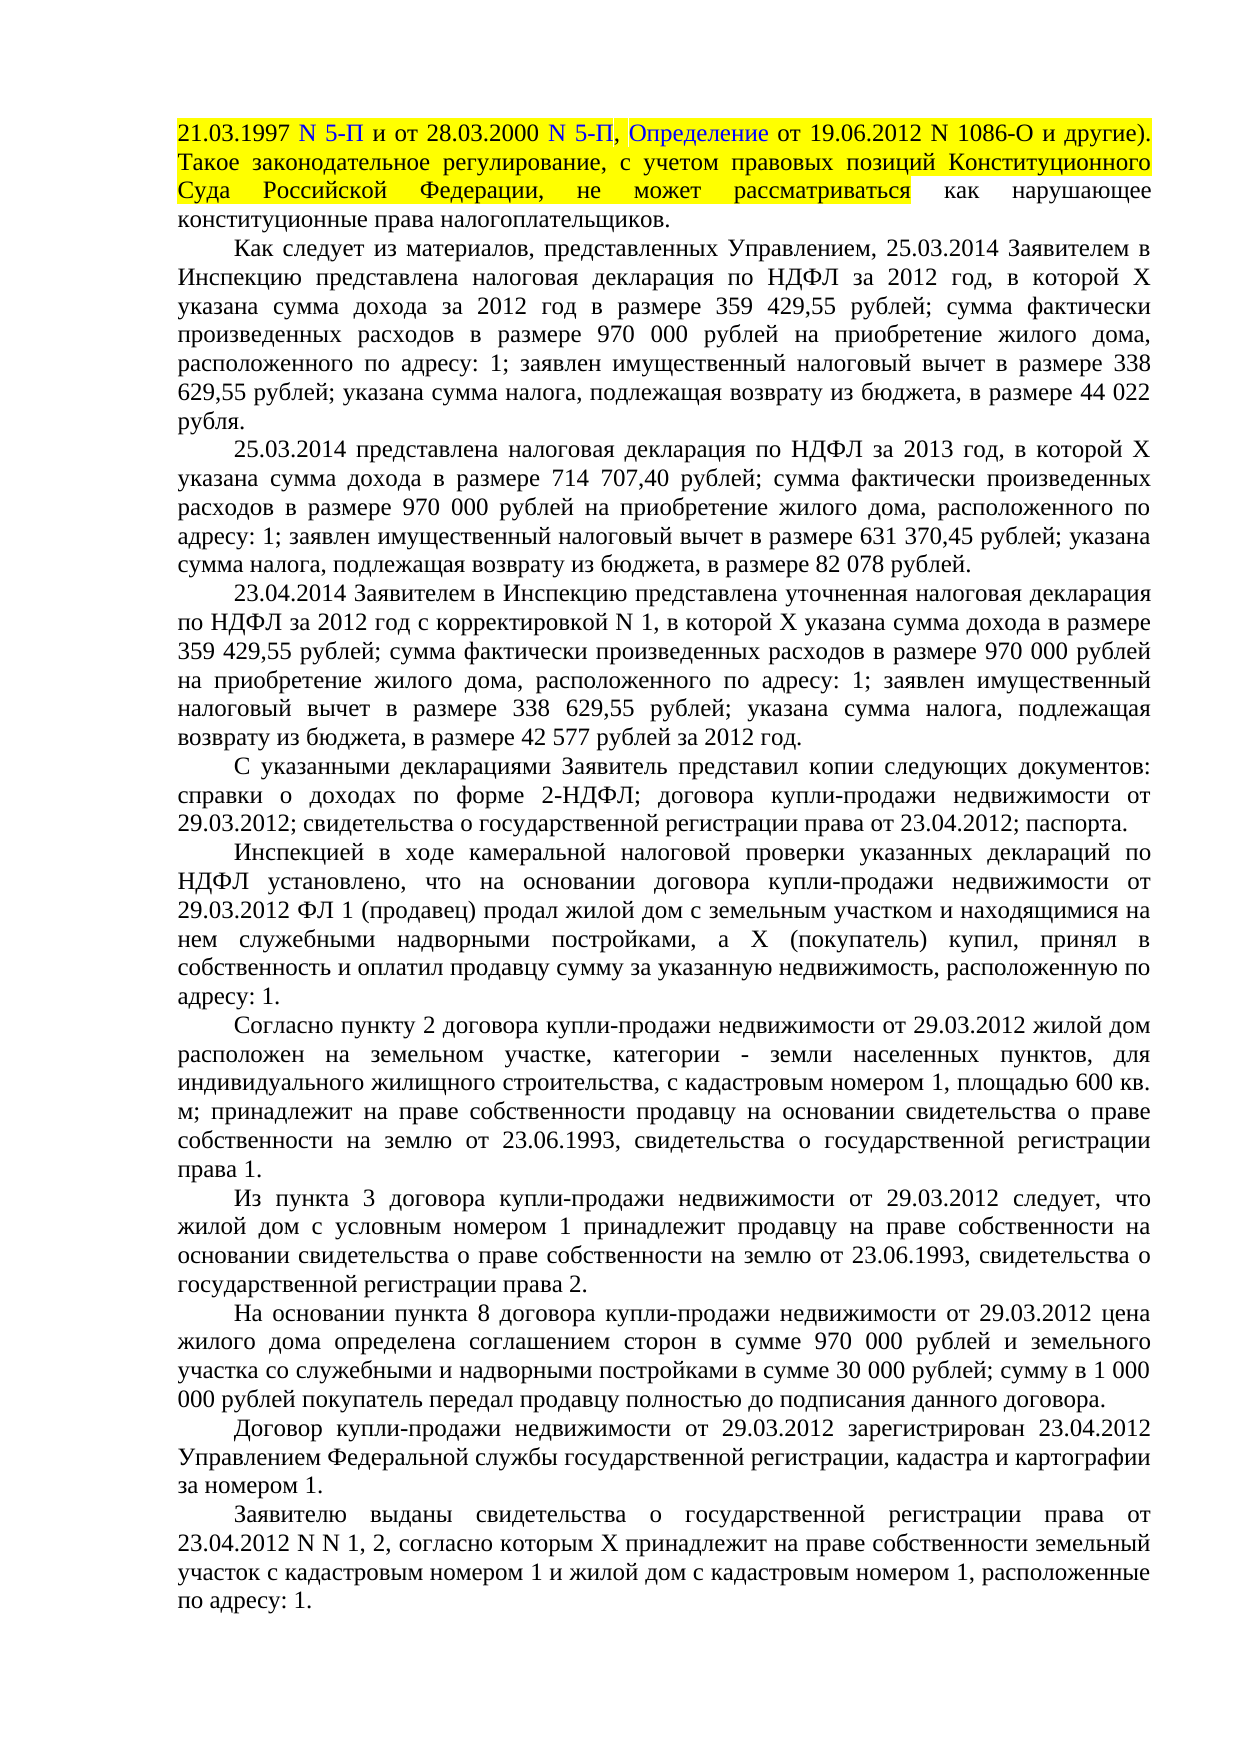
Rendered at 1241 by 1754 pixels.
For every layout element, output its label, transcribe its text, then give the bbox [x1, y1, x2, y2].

text На основании пункта 8 договора купли-продажи недвижимости от 29.03.2012 цена жилого дома определена соглашением сторон в сумме 970 000 рублей и земельного участка со служебными и надворными постройками в сумме 30 000 рублей; сумму в 1 000 000 рублей покупатель передал продавцу полностью до подписания данного договора. [177, 1298, 1152, 1413]
text Договор купли-продажи недвижимости от 29.03.2012 зарегистрирован 23.04.2012 Управлением Федеральной службы государственной регистрации, кадастра и картографии за номером 1. [177, 1413, 1152, 1499]
text Из пункта 3 договора купли-продажи недвижимости от 29.03.2012 следует, что жилой дом с условным номером 1 принадлежит продавцу на праве собственности на основании свидетельства о праве собственности на землю от 23.06.1993, свидетельства о государственной регистрации права 2. [177, 1183, 1152, 1298]
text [177, 176, 1152, 233]
text 25.03.2014 представлена налоговая декларация по НДФЛ за 2013 год, в которой Х указана сумма дохода в размере 714 707,40 рублей; сумма фактически произведенных расходов в размере 970 000 рублей на приобретение жилого дома, расположенного по адресу: 1; заявлен имущественный налоговый вычет в размере 631 370,45 рублей; указана сумма налога, подлежащая возврату из бюджета, в размере 82 078 рублей. [177, 434, 1152, 578]
text 23.04.2014 Заявителем в Инспекцию представлена уточненная налоговая декларация по НДФЛ за 2012 год с корректировкой N 1, в которой Х указана сумма дохода в размере 359 429,55 рублей; сумма фактически произведенных расходов в размере 970 000 рублей на приобретение жилого дома, расположенного по адресу: 1; заявлен имущественный налоговый вычет в размере 338 629,55 рублей; указана сумма налога, подлежащая возврату из бюджета, в размере 42 577 рублей за 2012 год. [177, 578, 1152, 751]
text Согласно пункту 2 договора купли-продажи недвижимости от 29.03.2012 жилой дом расположен на земельном участке, категории - земли населенных пунктов, для индивидуального жилищного строительства, с кадастровым номером 1, площадью 600 кв. м; принадлежит на праве собственности продавцу на основании свидетельства о праве собственности на землю от 23.06.1993, свидетельства о государственной регистрации права 1. [177, 1010, 1152, 1182]
text Как следует из материалов, представленных Управлением, 25.03.2014 Заявителем в Инспекцию представлена налоговая декларация по НДФЛ за 2012 год, в которой Х указана сумма дохода за 2012 год в размере 359 429,55 рублей; сумма фактически произведенных расходов в размере 970 000 рублей на приобретение жилого дома, расположенного по адресу: 1; заявлен имущественный налоговый вычет в размере 338 629,55 рублей; указана сумма налога, подлежащая возврату из бюджета, в размере 44 022 рубля. [177, 233, 1152, 434]
text Инспекцией в ходе камеральной налоговой проверки указанных деклараций по НДФЛ установлено, что на основании договора купли-продажи недвижимости от 29.03.2012 ФЛ 1 (продавец) продал жилой дом с земельным участком и находящимися на нем служебными надворными постройками, а Х (покупатель) купил, принял в собственность и оплатил продавцу сумму за указанную недвижимость, расположенную по адресу: 1. [177, 837, 1152, 1010]
text Заявителю выданы свидетельства о государственной регистрации права от 23.04.2012 N N 1, 2, согласно которым Х принадлежит на праве собственности земельный участок с кадастровым номером 1 и жилой дом с кадастровым номером 1, расположенные по адресу: 1. [177, 1499, 1152, 1614]
text С указанными декларациями Заявитель представил копии следующих документов: справки о доходах по форме 2-НДФЛ; договора купли-продажи недвижимости от 29.03.2012; свидетельства о государственной регистрации права от 23.04.2012; паспорта. [177, 751, 1152, 837]
